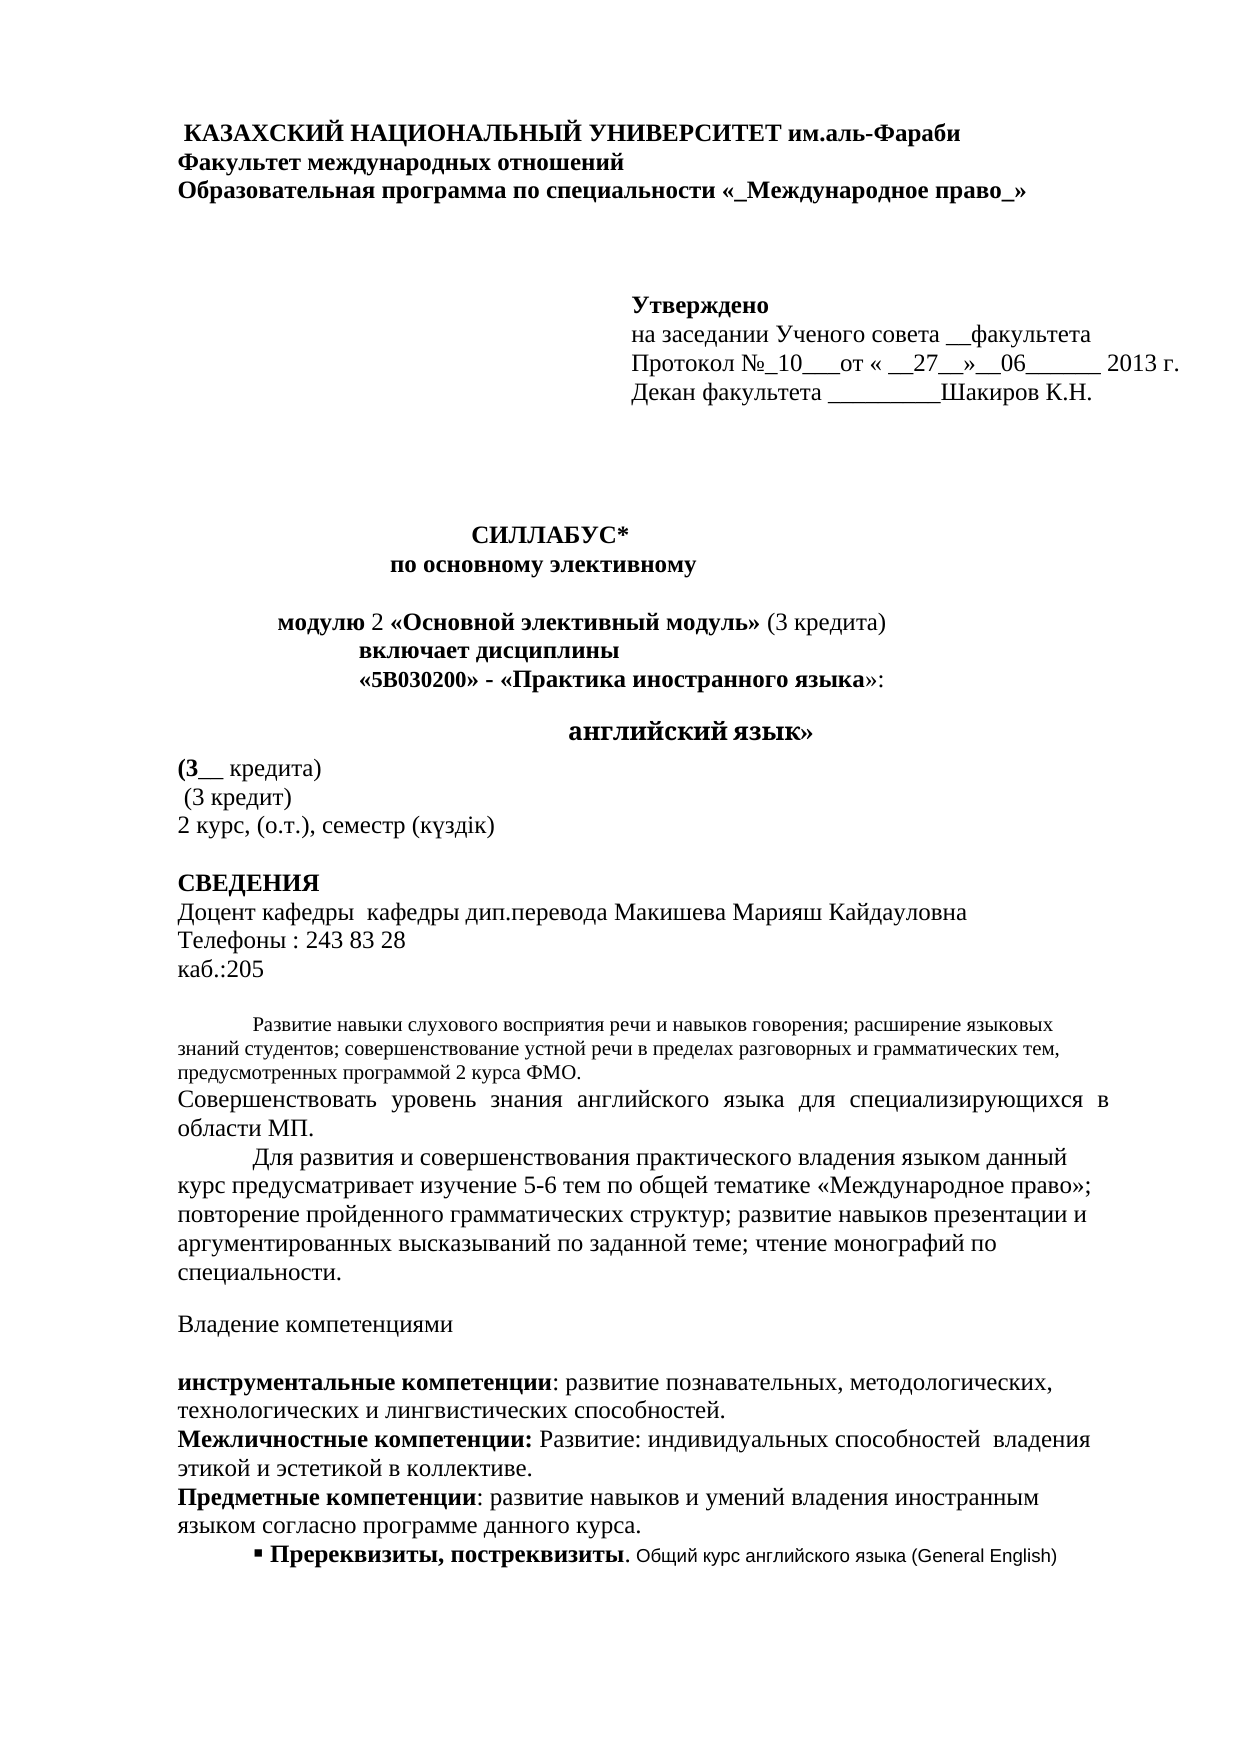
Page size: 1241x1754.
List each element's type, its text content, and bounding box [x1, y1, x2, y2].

table_header [1121, 118, 1140, 1626]
